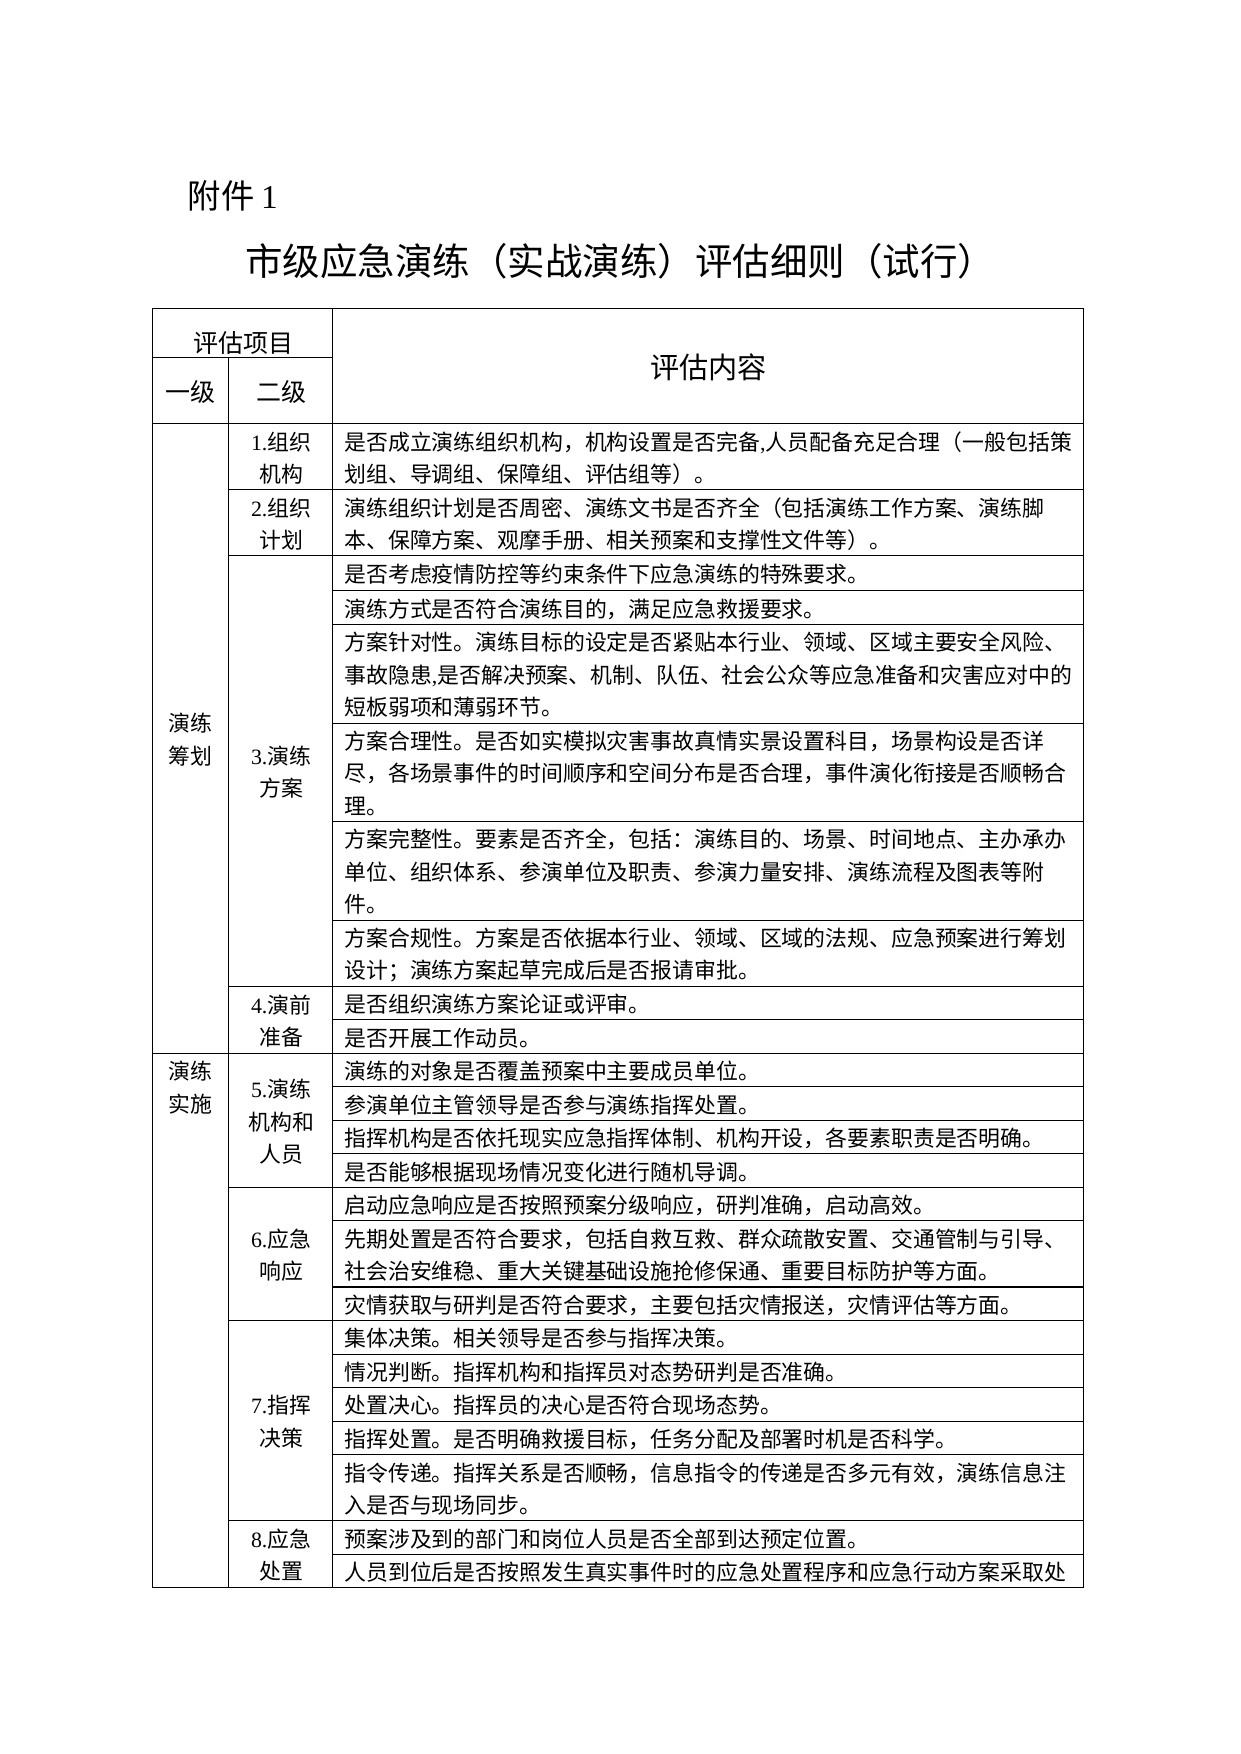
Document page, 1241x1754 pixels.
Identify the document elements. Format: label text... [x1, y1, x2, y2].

table_cell 先期处置是否符合要求，包括自救互救、群众疏散安置、交通管制与引导、社会治安维稳、重大关键基础设施抢修保通、重要目标防护等方面。 [333, 1221, 1083, 1286]
table_cell 预案涉及到的部门和岗位人员是否全部到达预定位置。 [333, 1521, 1083, 1554]
table_cell 1.组织机构 [229, 424, 332, 489]
table_cell 方案针对性。演练目标的设定是否紧贴本行业、领域、区域主要安全风险、事故隐患,是否解决预案、机制、队伍、社会公众等应急准备和灾害应对中的短板弱项和薄弱环节。 [333, 625, 1083, 722]
table_cell 演练组织计划是否周密、演练文书是否齐全（包括演练工作方案、演练脚本、保障方案、观摩手册、相关预案和支撑性文件等）。 [333, 490, 1083, 555]
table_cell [333, 1555, 1083, 1587]
table_cell 灾情获取与研判是否符合要求，主要包括灾情报送，灾情评估等方面。 [333, 1288, 1083, 1320]
table_cell 处置决心。指挥员的决心是否符合现场态势。 [333, 1388, 1083, 1421]
table_cell 二级 [229, 358, 332, 423]
table_cell 演练方式是否符合演练目的，满足应急救援要求。 [333, 591, 1083, 624]
table_cell 一级 [153, 358, 228, 423]
table_cell 指挥处置。是否明确救援目标，任务分配及部署时机是否科学。 [333, 1422, 1083, 1454]
table_cell 启动应急响应是否按照预案分级响应，研判准确，启动高效。 [333, 1188, 1083, 1220]
table_cell 8.应急处置 [229, 1521, 332, 1587]
text 市级应急演练（实战演练）评估细则（试行） [187, 227, 1053, 292]
table_cell 是否组织演练方案论证或评审。 [333, 987, 1083, 1019]
table_cell 演练的对象是否覆盖预案中主要成员单位。 [333, 1054, 1083, 1086]
table_cell 是否考虑疫情防控等约束条件下应急演练的特殊要求。 [333, 556, 1083, 590]
table_cell 4.演前准备 [229, 987, 332, 1053]
table_cell 是否开展工作动员。 [333, 1020, 1083, 1053]
table_cell 参演单位主管领导是否参与演练指挥处置。 [333, 1087, 1083, 1120]
table_cell 演练实施 [153, 1054, 228, 1587]
table_cell 情况判断。指挥机构和指挥员对态势研判是否准确。 [333, 1355, 1083, 1387]
table_header 评估内容 [333, 309, 1083, 423]
table_cell 演练筹划 [153, 424, 228, 1053]
table_cell 指令传递。指挥关系是否顺畅，信息指令的传递是否多元有效，演练信息注入是否与现场同步。 [333, 1455, 1083, 1520]
table_cell 7.指挥决策 [229, 1321, 332, 1520]
table_cell 集体决策。相关领导是否参与指挥决策。 [333, 1321, 1083, 1353]
table_header 评估项目 [153, 309, 332, 357]
table_cell 6.应急响应 [229, 1188, 332, 1320]
table_cell 方案合规性。方案是否依据本行业、领域、区域的法规、应急预案进行筹划设计；演练方案起草完成后是否报请审批。 [333, 921, 1083, 986]
table_cell 指挥机构是否依托现实应急指挥体制、机构开设，各要素职责是否明确。 [333, 1121, 1083, 1153]
table_cell 3.演练方案 [229, 556, 332, 986]
table_cell 是否成立演练组织机构，机构设置是否完备,人员配备充足合理（一般包括策划组、导调组、保障组、评估组等）。 [333, 424, 1083, 489]
table_cell 是否能够根据现场情况变化进行随机导调。 [333, 1154, 1083, 1187]
table_cell 方案合理性。是否如实模拟灾害事故真情实景设置科目，场景构设是否详尽，各场景事件的时间顺序和空间分布是否合理，事件演化衔接是否顺畅合理。 [333, 724, 1083, 821]
table_cell 2.组织计划 [229, 490, 332, 555]
table_cell 5.演练机构和人员 [229, 1054, 332, 1187]
text 附件1 [187, 162, 1053, 227]
table_cell 方案完整性。要素是否齐全，包括：演练目的、场景、时间地点、主办承办单位、组织体系、参演单位及职责、参演力量安排、演练流程及图表等附件。 [333, 822, 1083, 919]
